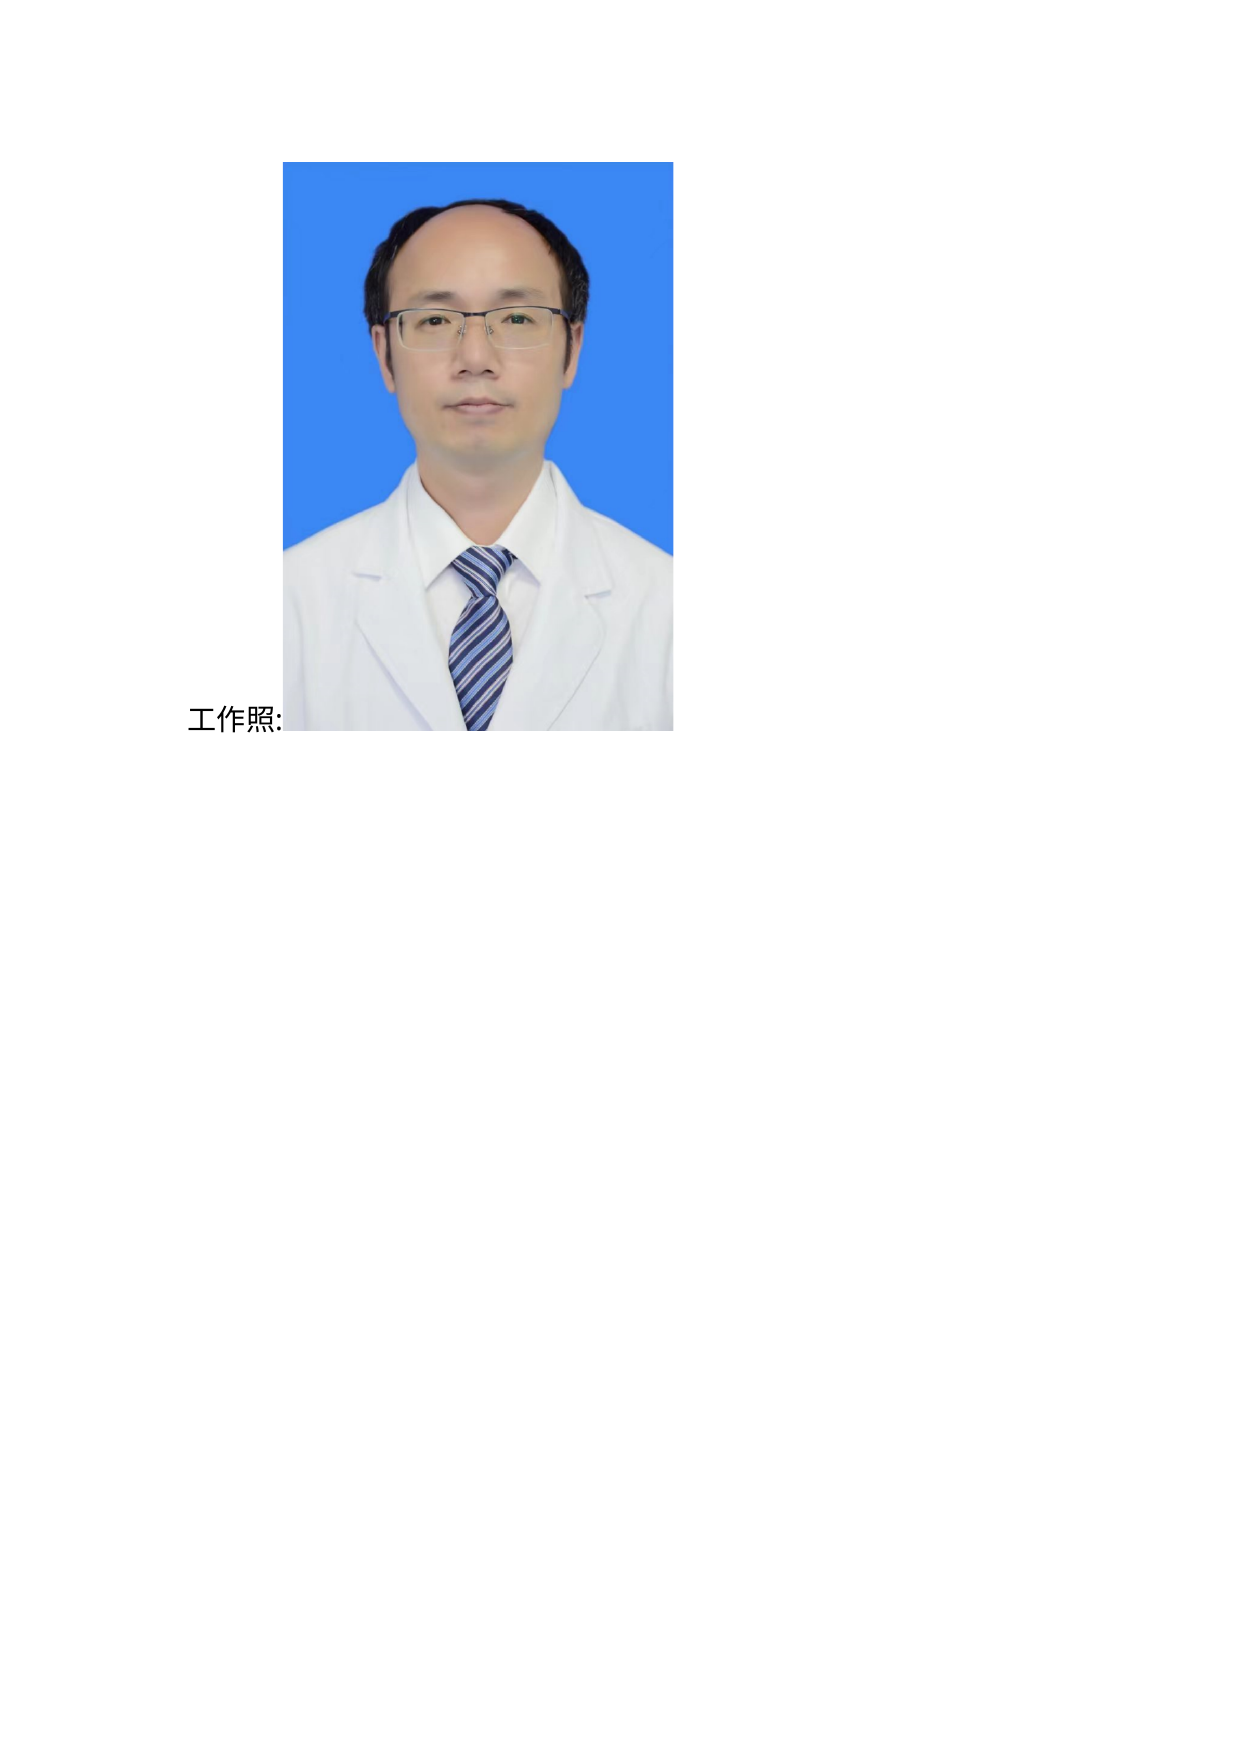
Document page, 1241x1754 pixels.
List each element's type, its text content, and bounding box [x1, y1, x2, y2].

picture [282, 162, 674, 731]
